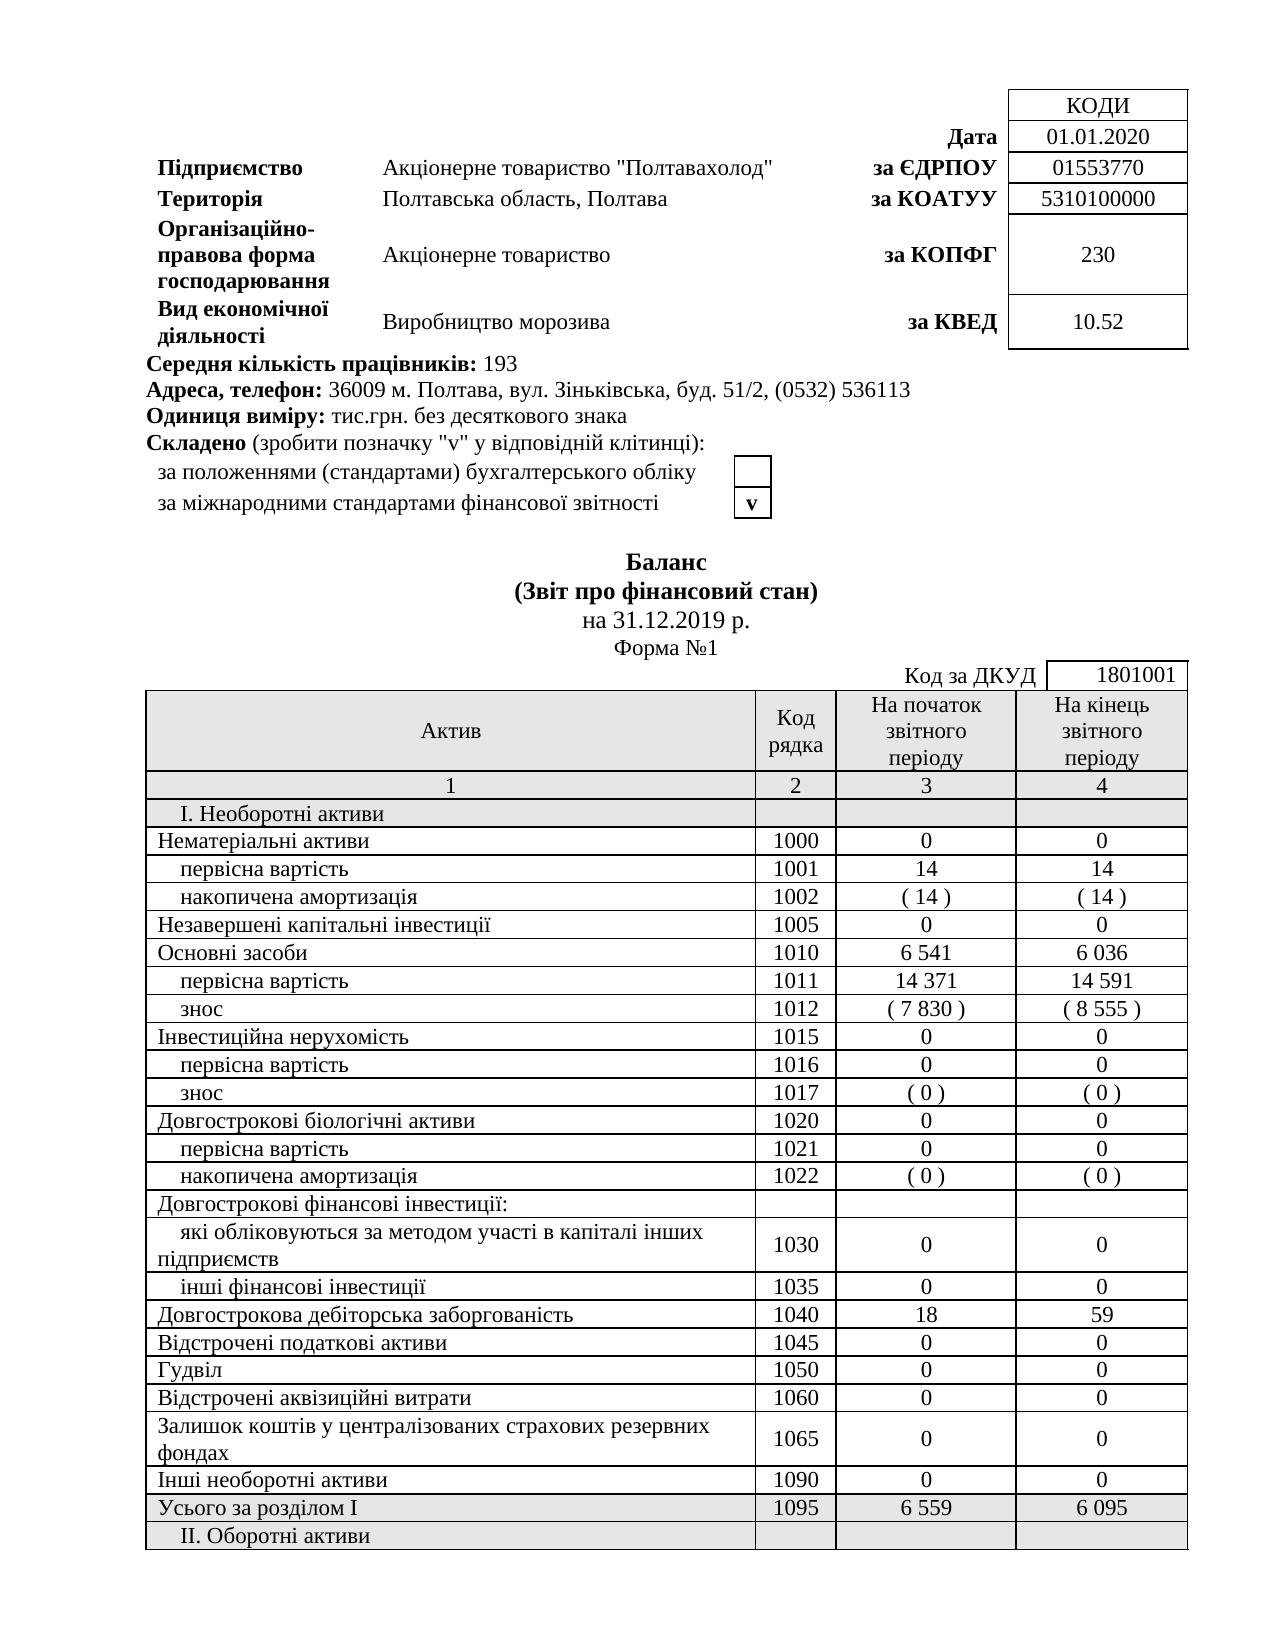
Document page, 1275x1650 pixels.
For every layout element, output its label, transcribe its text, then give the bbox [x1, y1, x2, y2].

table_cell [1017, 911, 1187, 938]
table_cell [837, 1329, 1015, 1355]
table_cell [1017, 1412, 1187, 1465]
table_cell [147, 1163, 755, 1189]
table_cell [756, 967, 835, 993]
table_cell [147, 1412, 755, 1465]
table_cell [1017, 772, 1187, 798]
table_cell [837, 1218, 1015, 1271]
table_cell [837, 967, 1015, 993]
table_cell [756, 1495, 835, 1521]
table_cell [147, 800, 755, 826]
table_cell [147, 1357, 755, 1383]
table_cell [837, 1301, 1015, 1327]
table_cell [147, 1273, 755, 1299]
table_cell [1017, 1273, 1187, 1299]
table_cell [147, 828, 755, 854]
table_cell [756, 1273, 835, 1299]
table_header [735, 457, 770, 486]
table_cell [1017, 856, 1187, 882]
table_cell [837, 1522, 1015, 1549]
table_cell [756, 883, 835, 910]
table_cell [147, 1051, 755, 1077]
text (Звіт про фінансовий стан) [146, 576, 1186, 605]
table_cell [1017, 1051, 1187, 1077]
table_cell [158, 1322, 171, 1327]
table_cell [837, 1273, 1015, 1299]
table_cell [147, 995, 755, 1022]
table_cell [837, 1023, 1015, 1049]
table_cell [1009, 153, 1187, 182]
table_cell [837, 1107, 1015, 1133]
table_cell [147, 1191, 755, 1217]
text Адреса, телефон: 36009 м. Полтава, вул. Зiнькiвська, буд. 51/2, (0532) 536113 [146, 376, 1186, 402]
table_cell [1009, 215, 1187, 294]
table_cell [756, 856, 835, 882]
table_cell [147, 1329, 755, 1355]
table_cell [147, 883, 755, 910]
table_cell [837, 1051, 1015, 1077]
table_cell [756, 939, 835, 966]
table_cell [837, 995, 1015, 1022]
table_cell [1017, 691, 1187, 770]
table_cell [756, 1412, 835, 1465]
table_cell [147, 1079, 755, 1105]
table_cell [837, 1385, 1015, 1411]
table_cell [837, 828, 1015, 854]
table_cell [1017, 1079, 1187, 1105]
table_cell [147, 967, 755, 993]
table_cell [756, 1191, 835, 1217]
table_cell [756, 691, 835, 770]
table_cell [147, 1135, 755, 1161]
text Баланс [146, 547, 1186, 576]
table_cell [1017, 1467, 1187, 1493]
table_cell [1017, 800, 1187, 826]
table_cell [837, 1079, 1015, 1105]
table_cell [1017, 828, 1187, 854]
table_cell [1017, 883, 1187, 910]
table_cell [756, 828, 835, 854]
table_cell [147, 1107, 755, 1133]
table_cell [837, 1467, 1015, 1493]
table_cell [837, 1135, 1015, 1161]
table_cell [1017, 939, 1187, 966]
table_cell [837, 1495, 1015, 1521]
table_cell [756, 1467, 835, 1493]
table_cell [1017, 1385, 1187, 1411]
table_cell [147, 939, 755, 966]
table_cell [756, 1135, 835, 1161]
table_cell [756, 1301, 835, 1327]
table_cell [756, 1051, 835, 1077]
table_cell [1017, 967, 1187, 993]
text Складено (зробити позначку "v" у відповідній клітинці): [146, 429, 1186, 455]
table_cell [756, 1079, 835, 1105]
text на 31.12.2019 p. [146, 605, 1186, 634]
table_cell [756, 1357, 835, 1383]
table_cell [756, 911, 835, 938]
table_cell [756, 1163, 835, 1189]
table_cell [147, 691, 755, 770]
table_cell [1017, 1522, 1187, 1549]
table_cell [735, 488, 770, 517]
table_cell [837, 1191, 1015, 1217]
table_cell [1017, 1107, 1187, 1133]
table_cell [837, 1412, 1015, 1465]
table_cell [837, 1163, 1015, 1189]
text Одиниця виміру: тис.грн. без десяткового знака [146, 402, 1186, 429]
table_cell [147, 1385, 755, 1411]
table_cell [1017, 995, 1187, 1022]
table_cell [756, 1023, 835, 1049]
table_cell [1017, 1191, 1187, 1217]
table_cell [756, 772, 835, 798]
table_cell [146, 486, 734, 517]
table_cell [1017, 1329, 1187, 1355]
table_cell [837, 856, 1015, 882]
text Форма №1 [146, 634, 1186, 660]
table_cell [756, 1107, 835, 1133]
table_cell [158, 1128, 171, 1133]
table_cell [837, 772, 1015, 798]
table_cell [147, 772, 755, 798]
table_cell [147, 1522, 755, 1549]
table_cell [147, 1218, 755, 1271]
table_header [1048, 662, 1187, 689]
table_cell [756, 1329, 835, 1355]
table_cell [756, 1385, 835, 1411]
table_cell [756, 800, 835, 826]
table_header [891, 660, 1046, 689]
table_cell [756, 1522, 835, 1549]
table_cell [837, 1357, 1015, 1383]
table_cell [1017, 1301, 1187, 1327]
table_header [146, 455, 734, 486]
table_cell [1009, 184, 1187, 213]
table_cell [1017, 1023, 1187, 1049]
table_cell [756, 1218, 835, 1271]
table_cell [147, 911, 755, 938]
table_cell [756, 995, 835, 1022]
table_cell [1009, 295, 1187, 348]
text Середня кількість працівників: 193 [146, 349, 1186, 376]
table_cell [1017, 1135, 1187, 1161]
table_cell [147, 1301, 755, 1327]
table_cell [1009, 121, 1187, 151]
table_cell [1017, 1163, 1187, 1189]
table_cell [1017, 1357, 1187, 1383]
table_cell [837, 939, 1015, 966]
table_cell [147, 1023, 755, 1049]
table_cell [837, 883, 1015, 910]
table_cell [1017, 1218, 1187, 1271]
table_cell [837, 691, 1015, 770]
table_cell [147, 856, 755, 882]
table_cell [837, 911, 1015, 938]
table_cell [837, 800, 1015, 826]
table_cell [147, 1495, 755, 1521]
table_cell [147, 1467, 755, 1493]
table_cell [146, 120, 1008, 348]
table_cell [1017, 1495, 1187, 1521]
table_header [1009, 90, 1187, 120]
